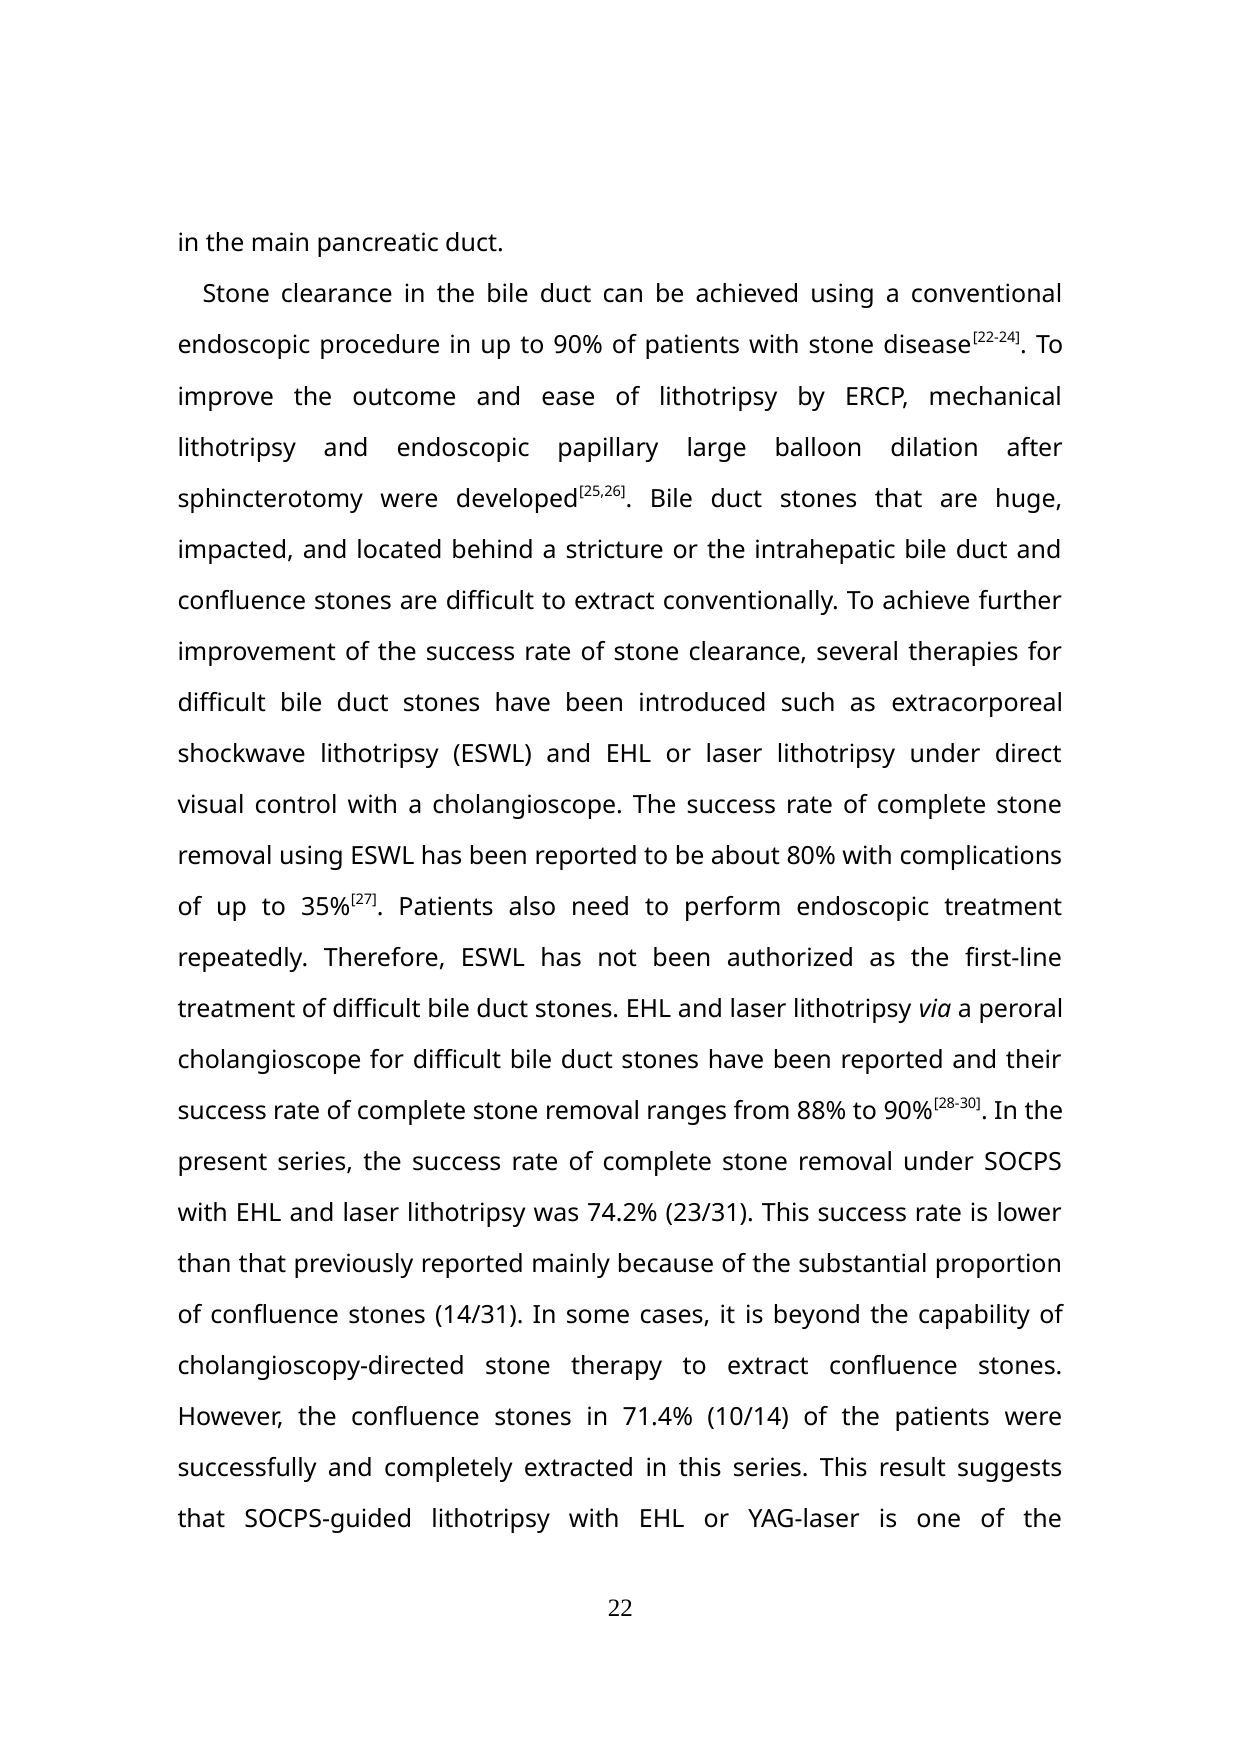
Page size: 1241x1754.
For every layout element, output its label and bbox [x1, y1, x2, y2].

text [177, 276, 1063, 1535]
text [177, 225, 1063, 259]
